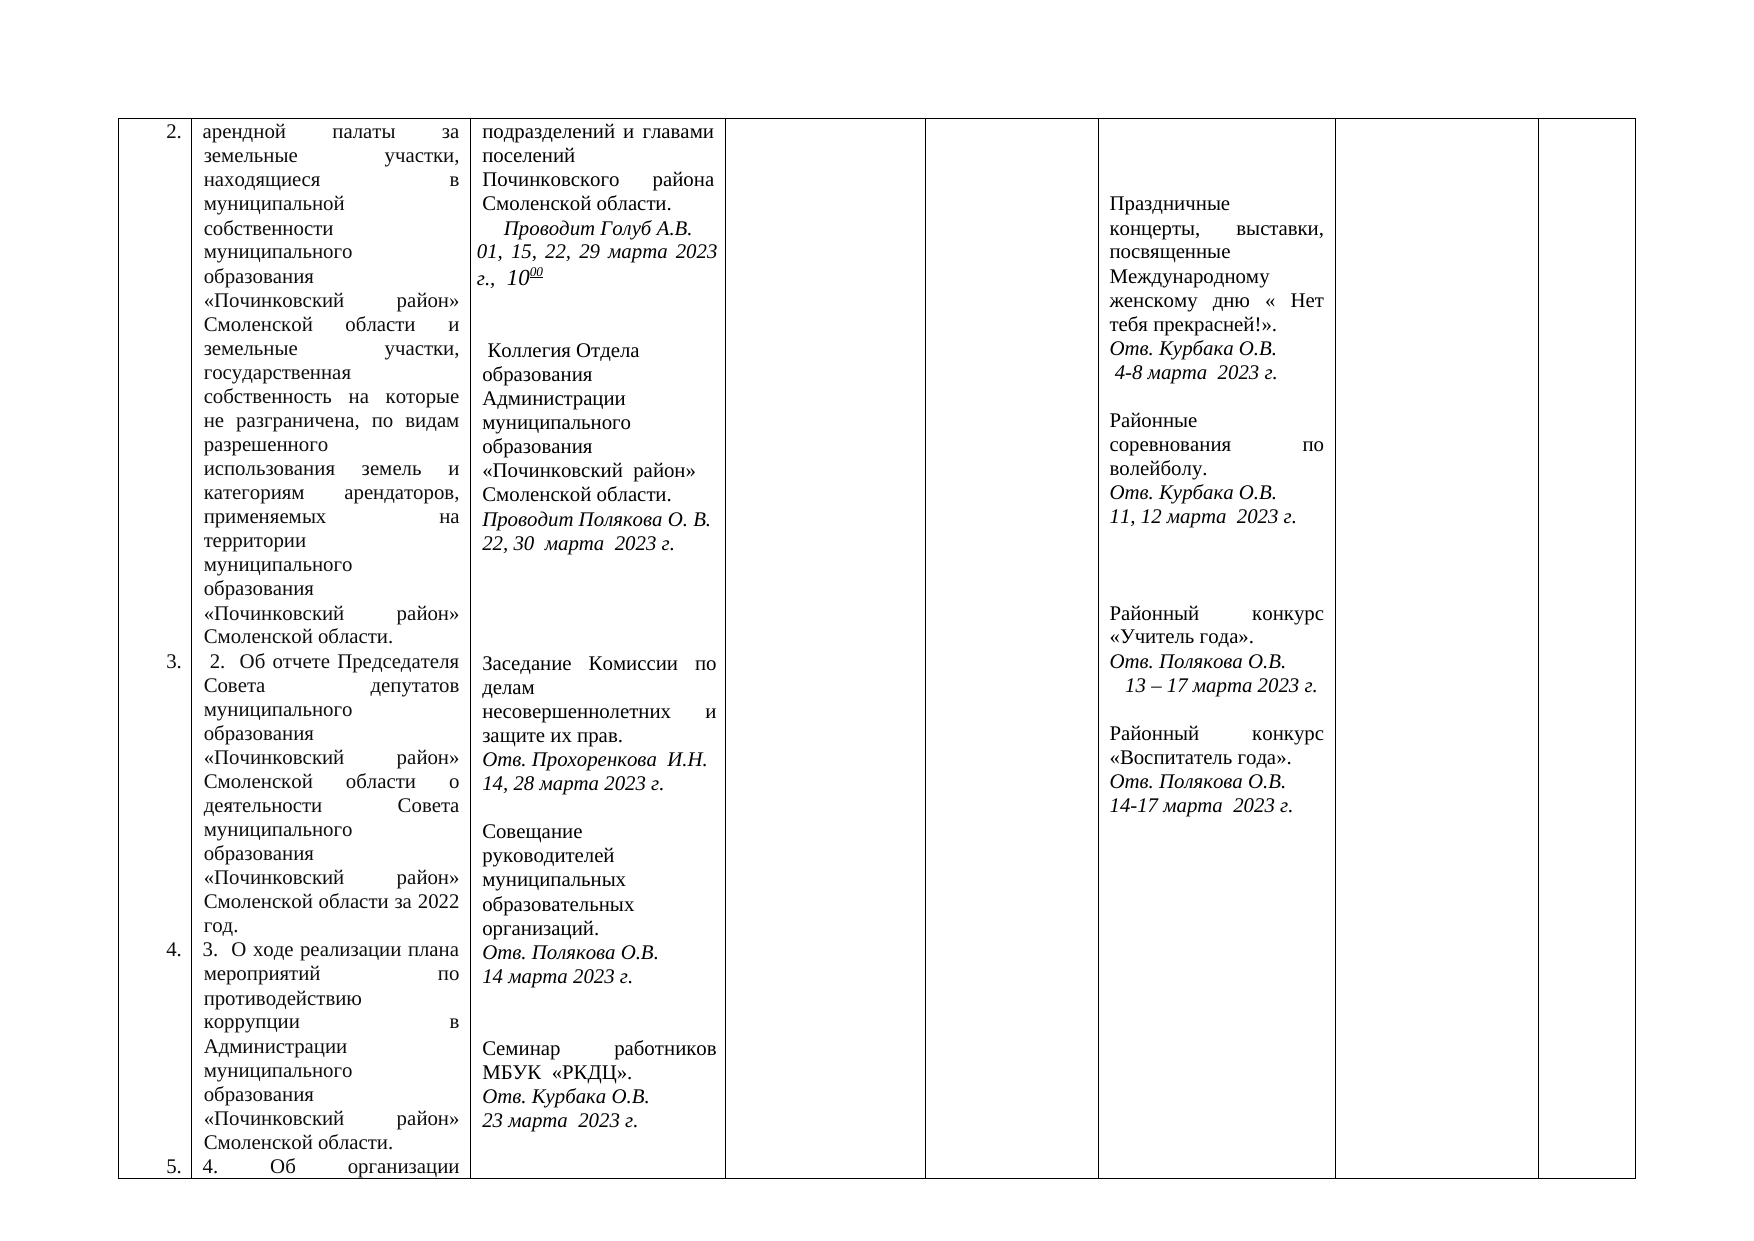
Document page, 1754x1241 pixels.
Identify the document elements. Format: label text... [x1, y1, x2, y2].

table_cell [726, 119, 925, 1178]
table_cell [192, 119, 470, 1178]
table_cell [471, 119, 725, 1178]
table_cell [1099, 119, 1335, 1178]
table_cell [926, 119, 1098, 1178]
table_cell 1. [119, 119, 191, 1178]
table_cell [1539, 119, 1635, 1178]
table_cell [1336, 119, 1538, 1178]
